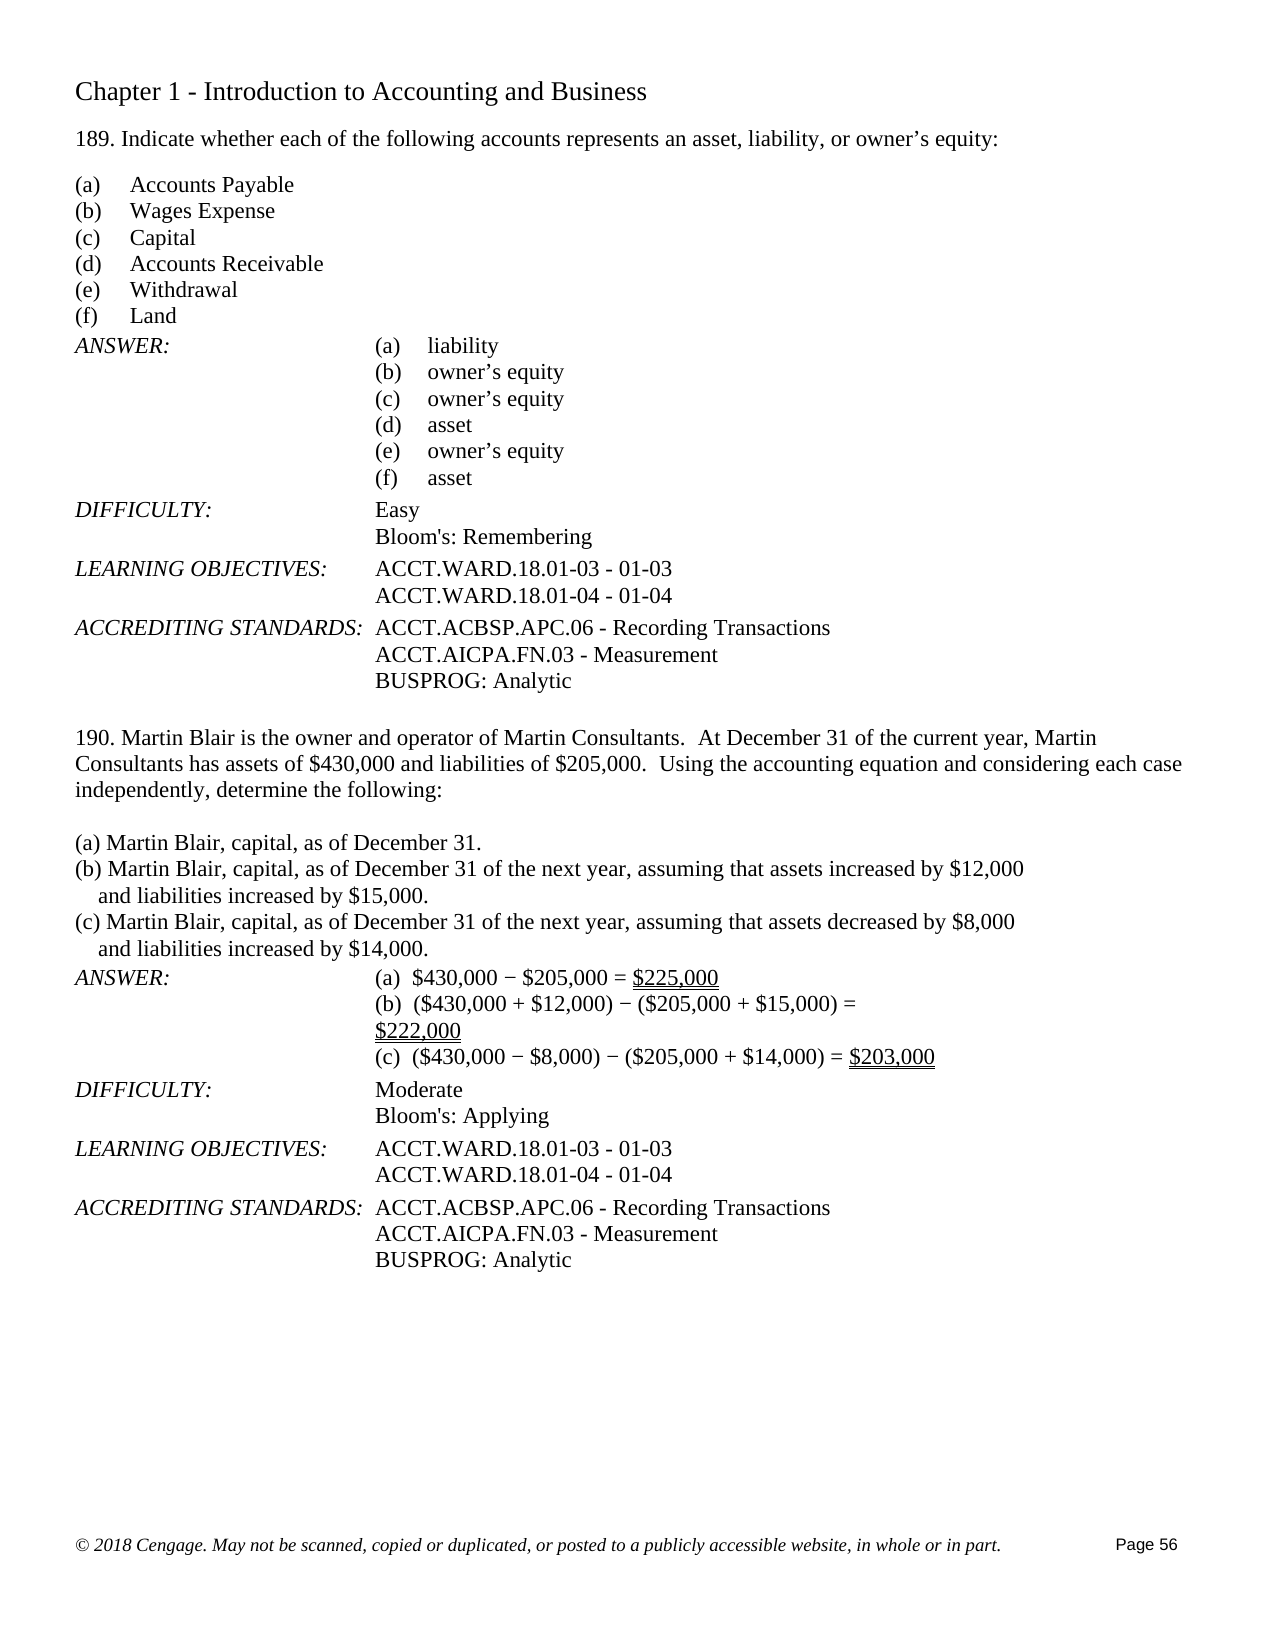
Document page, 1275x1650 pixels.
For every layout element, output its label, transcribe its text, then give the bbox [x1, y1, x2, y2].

table_header 189. Indicate whether each of the following accounts represents an asset, liability, or owner’s equity: [75, 125, 1200, 697]
table_header 190. Martin Blair is the owner and operator of Martin Consultants. At December 31 of the current year, Martin Consultants has assets of $430,000 and liabilities of $205,000. Using the accounting equation and considering each case independently, determine the following: ​ (a) Martin Blair, capital, as of December 31. (b) Martin Blair, capital, as of December 31 of the next year, assuming that assets increased by $12,000 and liabilities increased by $15,000. (c) Martin Blair, capital, as of December 31 of the next year, assuming that assets decreased by $8,000 and liabilities increased by $14,000. [75, 724, 1200, 1276]
